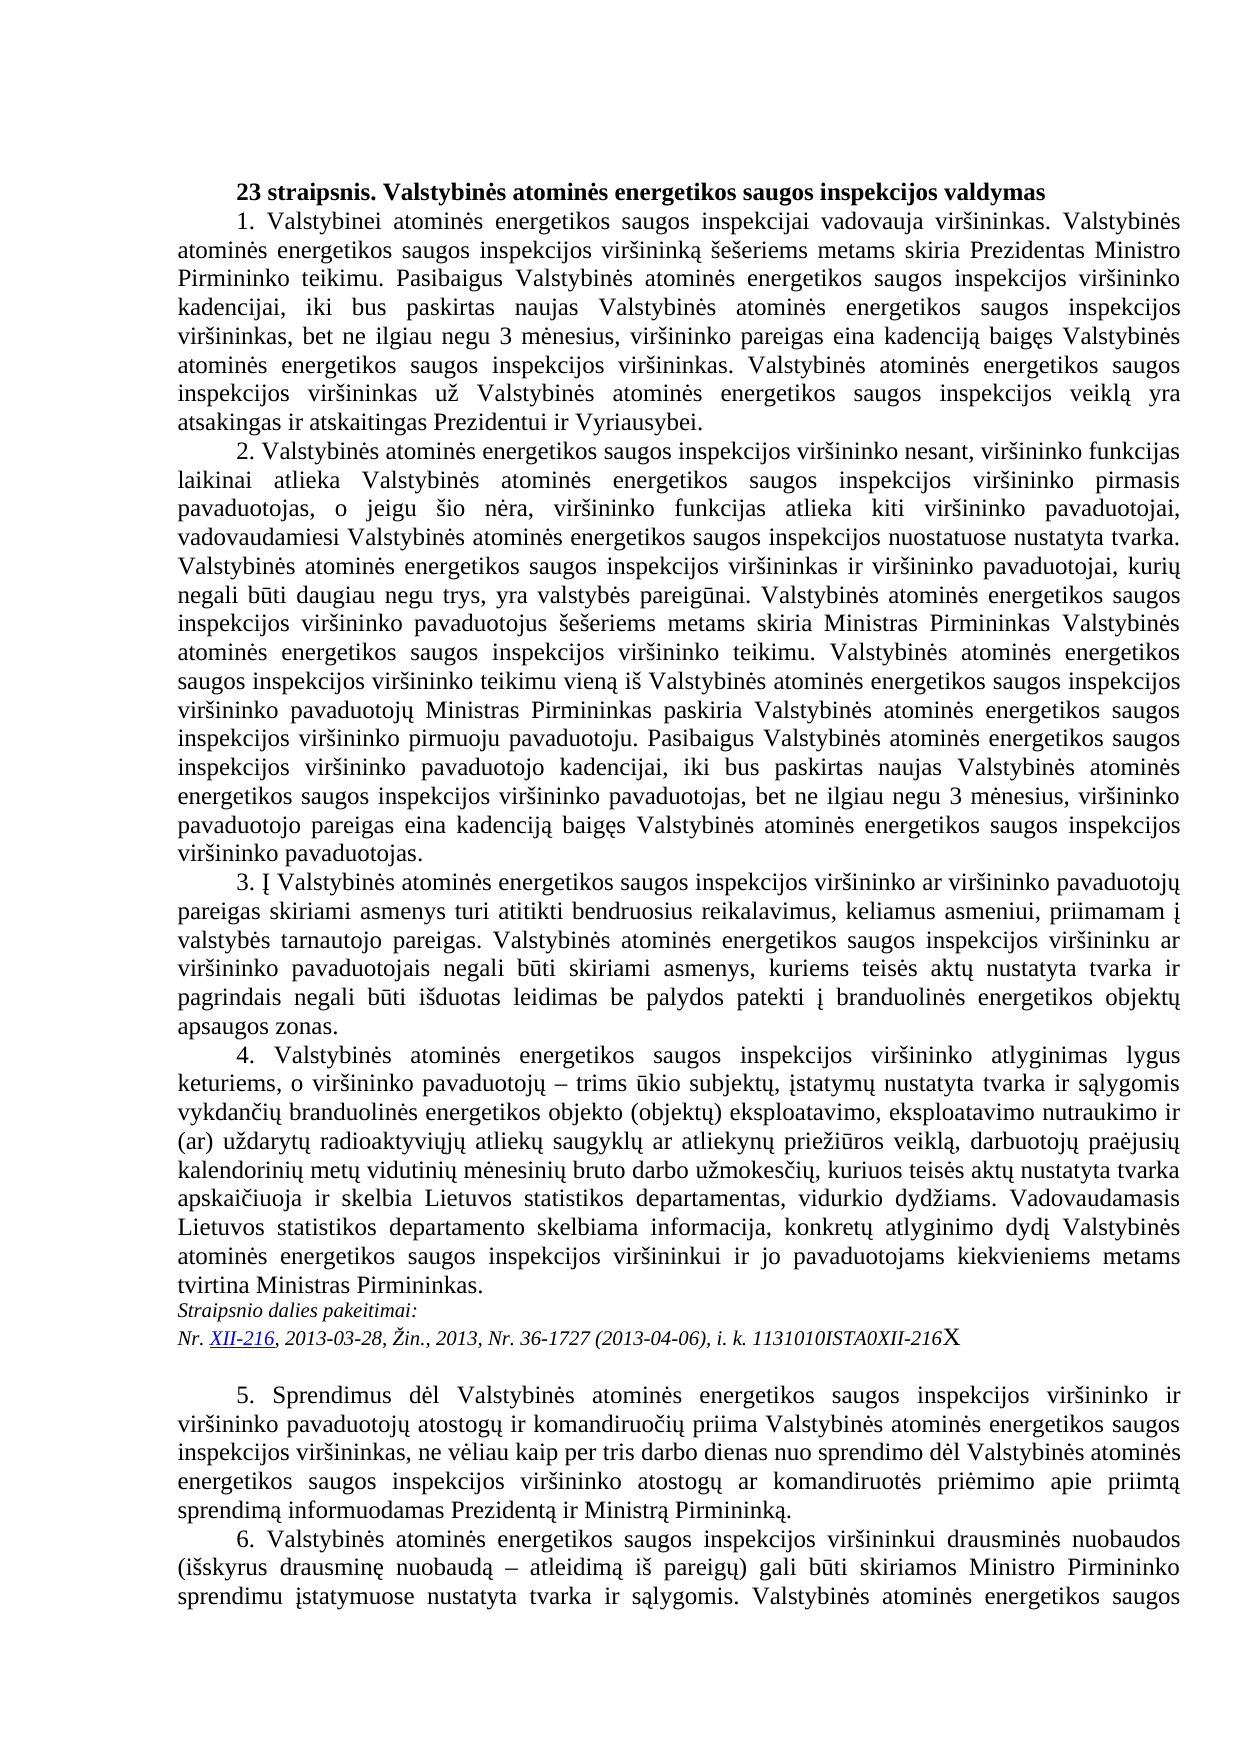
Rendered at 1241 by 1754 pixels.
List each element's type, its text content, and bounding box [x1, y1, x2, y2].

text 2. Valstybinės atominės energetikos saugos inspekcijos viršininko nesant, viršininko funkcijas laikinai atlieka Valstybinės atominės energetikos saugos inspekcijos viršininko pirmasis pavaduotojas, o jeigu šio nėra, viršininko funkcijas atlieka kiti viršininko pavaduotojai, vadovaudamiesi Valstybinės atominės energetikos saugos inspekcijos nuostatuose nustatyta tvarka. Valstybinės atominės energetikos saugos inspekcijos viršininkas ir viršininko pavaduotojai, kurių negali būti daugiau negu trys, yra valstybės pareigūnai. Valstybinės atominės energetikos saugos inspekcijos viršininko pavaduotojus šešeriems metams skiria Ministras Pirmininkas Valstybinės atominės energetikos saugos inspekcijos viršininko teikimu. Valstybinės atominės energetikos saugos inspekcijos viršininko teikimu vieną iš Valstybinės atominės energetikos saugos inspekcijos viršininko pavaduotojų Ministras Pirmininkas paskiria Valstybinės atominės energetikos saugos inspekcijos viršininko pirmuoju pavaduotoju. Pasibaigus Valstybinės atominės energetikos saugos inspekcijos viršininko pavaduotojo kadencijai, iki bus paskirtas naujas Valstybinės atominės energetikos saugos inspekcijos viršininko pavaduotojas, bet ne ilgiau negu 3 mėnesius, viršininko pavaduotojo pareigas eina kadenciją baigęs Valstybinės atominės energetikos saugos inspekcijos viršininko pavaduotojas. [177, 436, 1181, 867]
text 23 straipsnis. Valstybinės atominės energetikos saugos inspekcijos valdymas [177, 177, 1181, 206]
text 3. Į Valstybinės atominės energetikos saugos inspekcijos viršininko ar viršininko pavaduotojų pareigas skiriami asmenys turi atitikti bendruosius reikalavimus, keliamus asmeniui, priimamam į valstybės tarnautojo pareigas. Valstybinės atominės energetikos saugos inspekcijos viršininku ar viršininko pavaduotojais negali būti skiriami asmenys, kuriems teisės aktų nustatyta tvarka ir pagrindais negali būti išduotas leidimas be palydos patekti į branduolinės energetikos objektų apsaugos zonas. [177, 867, 1181, 1040]
text 4. Valstybinės atominės energetikos saugos inspekcijos viršininko atlyginimas lygus keturiems, o viršininko pavaduotojų – trims ūkio subjektų, įstatymų nustatyta tvarka ir sąlygomis vykdančių branduolinės energetikos objekto (objektų) eksploatavimo, eksploatavimo nutraukimo ir (ar) uždarytų radioaktyviųjų atliekų saugyklų ar atliekynų priežiūros veiklą, darbuotojų praėjusių kalendorinių metų vidutinių mėnesinių bruto darbo užmokesčių, kuriuos teisės aktų nustatyta tvarka apskaičiuoja ir skelbia Lietuvos statistikos departamentas, vidurkio dydžiams. Vadovaudamasis Lietuvos statistikos departamento skelbiama informacija, konkretų atlyginimo dydį Valstybinės atominės energetikos saugos inspekcijos viršininkui ir jo pavaduotojams kiekvieniems metams tvirtina Ministras Pirmininkas. [177, 1040, 1181, 1298]
text 5. Sprendimus dėl Valstybinės atominės energetikos saugos inspekcijos viršininko ir viršininko pavaduotojų atostogų ir komandiruočių priima Valstybinės atominės energetikos saugos inspekcijos viršininkas, ne vėliau kaip per tris darbo dienas nuo sprendimo dėl Valstybinės atominės energetikos saugos inspekcijos viršininko atostogų ar komandiruotės priėmimo apie priimtą sprendimą informuodamas Prezidentą ir Ministrą Pirmininką. [177, 1380, 1181, 1524]
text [177, 1524, 1181, 1610]
text 1. Valstybinei atominės energetikos saugos inspekcijai vadovauja viršininkas. Valstybinės atominės energetikos saugos inspekcijos viršininką šešeriems metams skiria Prezidentas Ministro Pirmininko teikimu. Pasibaigus Valstybinės atominės energetikos saugos inspekcijos viršininko kadencijai, iki bus paskirtas naujas Valstybinės atominės energetikos saugos inspekcijos viršininkas, bet ne ilgiau negu 3 mėnesius, viršininko pareigas eina kadenciją baigęs Valstybinės atominės energetikos saugos inspekcijos viršininkas. Valstybinės atominės energetikos saugos inspekcijos viršininkas už Valstybinės atominės energetikos saugos inspekcijos veiklą yra atsakingas ir atskaitingas Prezidentui ir Vyriausybei. [177, 206, 1181, 436]
